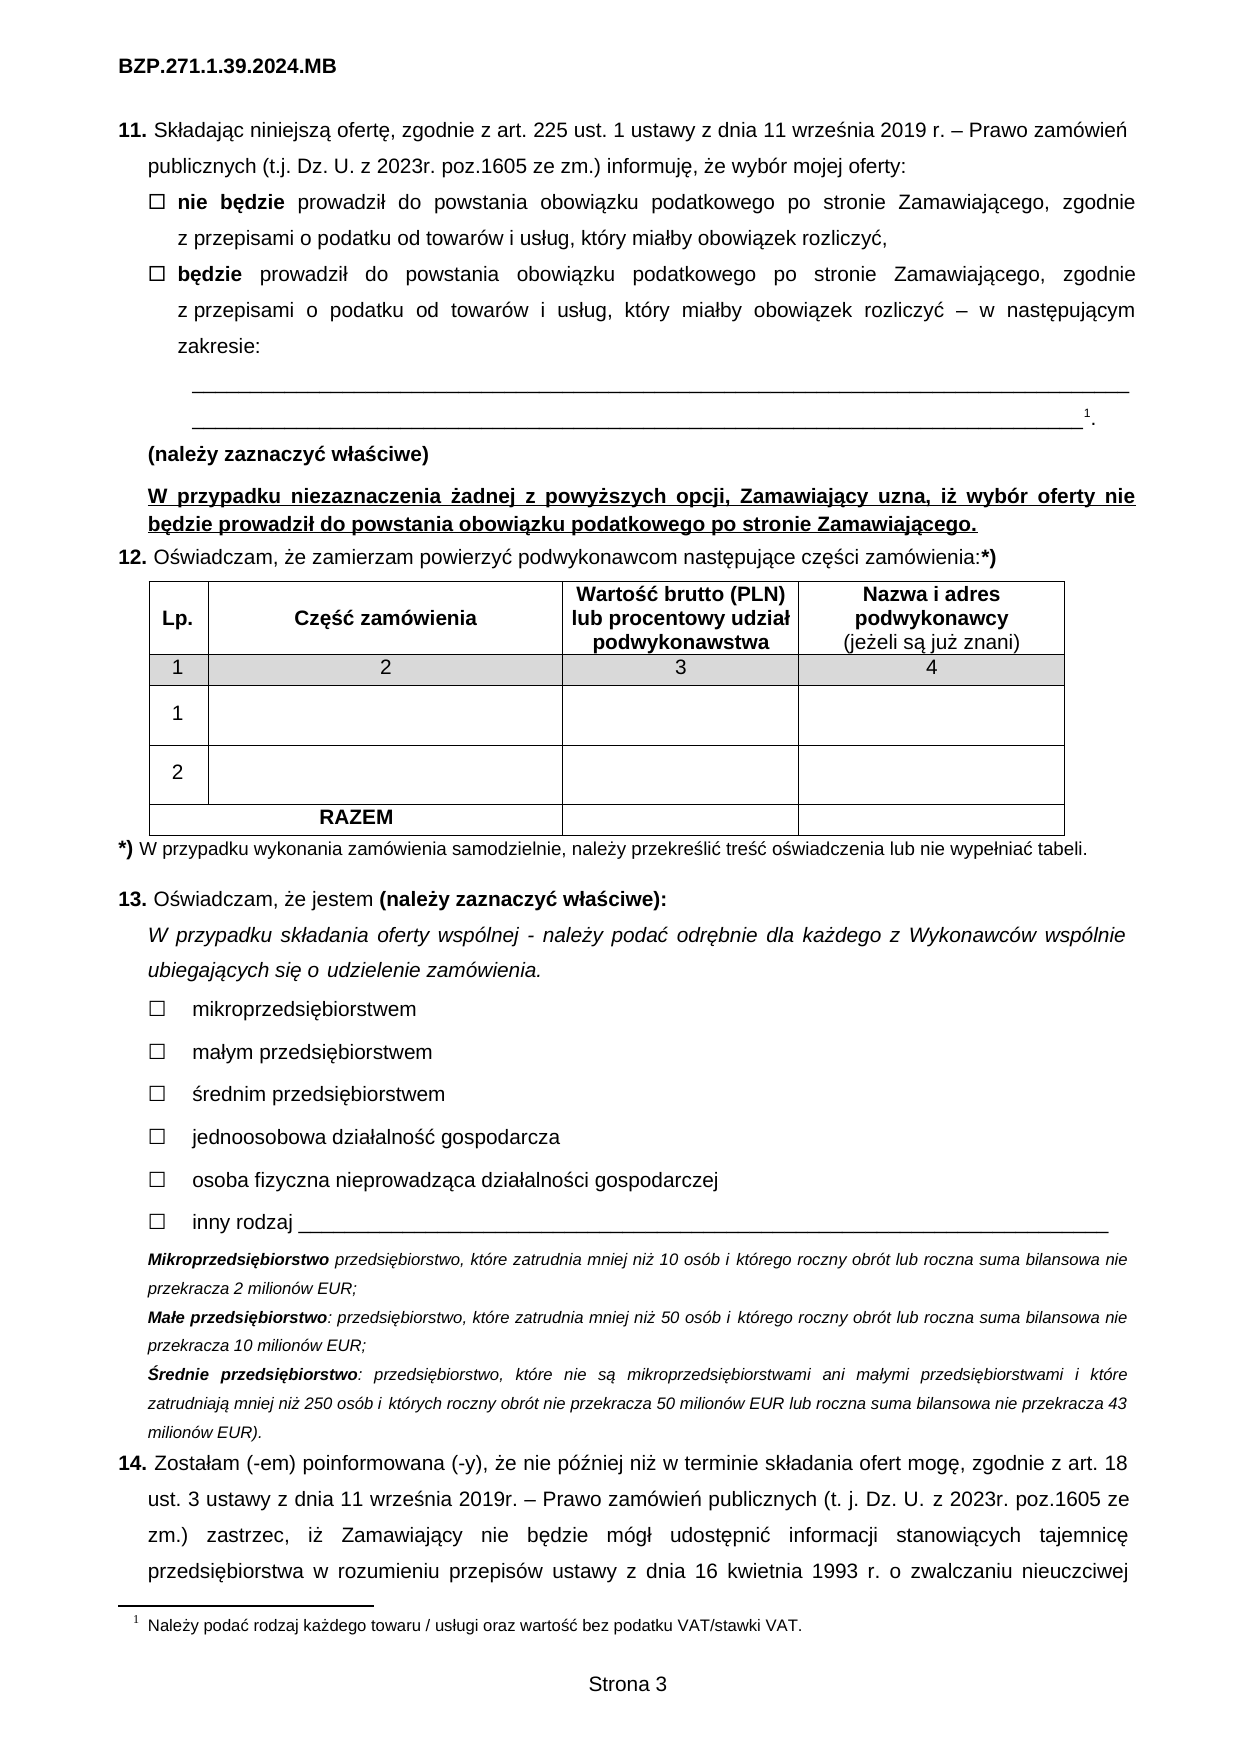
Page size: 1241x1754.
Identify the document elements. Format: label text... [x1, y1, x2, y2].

table_cell [209, 686, 562, 744]
text ______________________________________________________________________________________________________________________________________________________________. [192, 370, 1137, 430]
table_header Nazwa i adres podwykonawcy (jeżeli są już znani) [799, 582, 1064, 654]
table_cell [563, 686, 798, 744]
table_cell 2 [150, 746, 208, 804]
table_cell [799, 805, 1064, 835]
text ☐ osoba fizyczna nieprowadząca działalności gospodarczej [148, 1165, 1130, 1193]
text W przypadku składania oferty wspólnej - należy podać odrębnie dla każdego z Wykonawców wspólnie ubiegających się o udzielenie zamówienia. [148, 922, 1130, 982]
text nie będzie prowadził do powstania obowiązku podatkowego po stronie Zamawiającego, zgodnie z przepisami o podatku od towarów i usług, który miałby obowiązek rozliczyć, [148, 190, 1137, 250]
table_cell [799, 686, 1064, 744]
text ☐ średnim przedsiębiorstwem [148, 1079, 1130, 1108]
list Oświadczam, że zamierzam powierzyć podwykonawcom następujące części zamówienia:*) [118, 545, 1130, 569]
table_header Wartość brutto (PLN) lub procentowy udział podwykonawstwa [563, 582, 798, 654]
table_cell [209, 746, 562, 804]
list Oświadczam, że jestem (należy zaznaczyć właściwe): [118, 886, 1130, 910]
text (należy zaznaczyć właściwe) [148, 442, 1130, 466]
table_cell 4 [799, 655, 1064, 685]
table_header Część zamówienia [209, 582, 562, 654]
text ☐ jednoosobowa działalność gospodarcza [148, 1122, 1130, 1151]
table_cell [799, 746, 1064, 804]
table_cell RAZEM [150, 805, 562, 835]
text ☐ inny rodzaj ______________________________________________________________________ [148, 1207, 1130, 1236]
text ☐ mikroprzedsiębiorstwem [148, 994, 1130, 1023]
list Składając niniejszą ofertę, zgodnie z art. 225 ust. 1 ustawy z dnia 11 września 2019 r. – Prawo zamówień publicznych (t.j. Dz. U. z 2023r. poz.1605 ze zm.) informuję, że wybór mojej oferty: [118, 118, 1130, 178]
table_cell 2 [209, 655, 562, 685]
text Mikroprzedsiębiorstwo przedsiębiorstwo, które zatrudnia mniej niż 10 osób i którego roczny obrót lub roczna suma bilansowa nie przekracza 2 milionów EUR; [148, 1250, 1130, 1298]
text W przypadku niezaznaczenia żadnej z powyższych opcji, Zamawiający uzna, iż wybór oferty nie będzie prowadził do powstania obowiązku podatkowego po stronie Zamawiającego. [148, 484, 1137, 535]
table_cell [563, 746, 798, 804]
table_cell [563, 805, 798, 835]
table_cell 3 [563, 655, 798, 685]
text *) W przypadku wykonania zamówienia samodzielnie, należy przekreślić treść oświadczenia lub nie wypełniać tabeli. [118, 836, 1130, 860]
text ☐ małym przedsiębiorstwem [148, 1037, 1130, 1065]
text Średnie przedsiębiorstwo: przedsiębiorstwo, które nie są mikroprzedsiębiorstwami ani małymi przedsiębiorstwami i które zatrudniają mniej niż 250 osób i których roczny obrót nie przekracza 50 milionów EUR lub roczna suma bilansowa nie przekracza 43 milionów EUR). [148, 1365, 1130, 1442]
table_header Lp. [150, 582, 208, 654]
text będzie prowadził do powstania obowiązku podatkowego po stronie Zamawiającego, zgodnie z przepisami o podatku od towarów i usług, który miałby obowiązek rozliczyć – w następującym zakresie: [148, 262, 1137, 358]
table_cell 1 [150, 686, 208, 744]
table_cell 1 [150, 655, 208, 685]
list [118, 1451, 1130, 1583]
text Małe przedsiębiorstwo: przedsiębiorstwo, które zatrudnia mniej niż 50 osób i którego roczny obrót lub roczna suma bilansowa nie przekracza 10 milionów EUR; [148, 1307, 1130, 1355]
